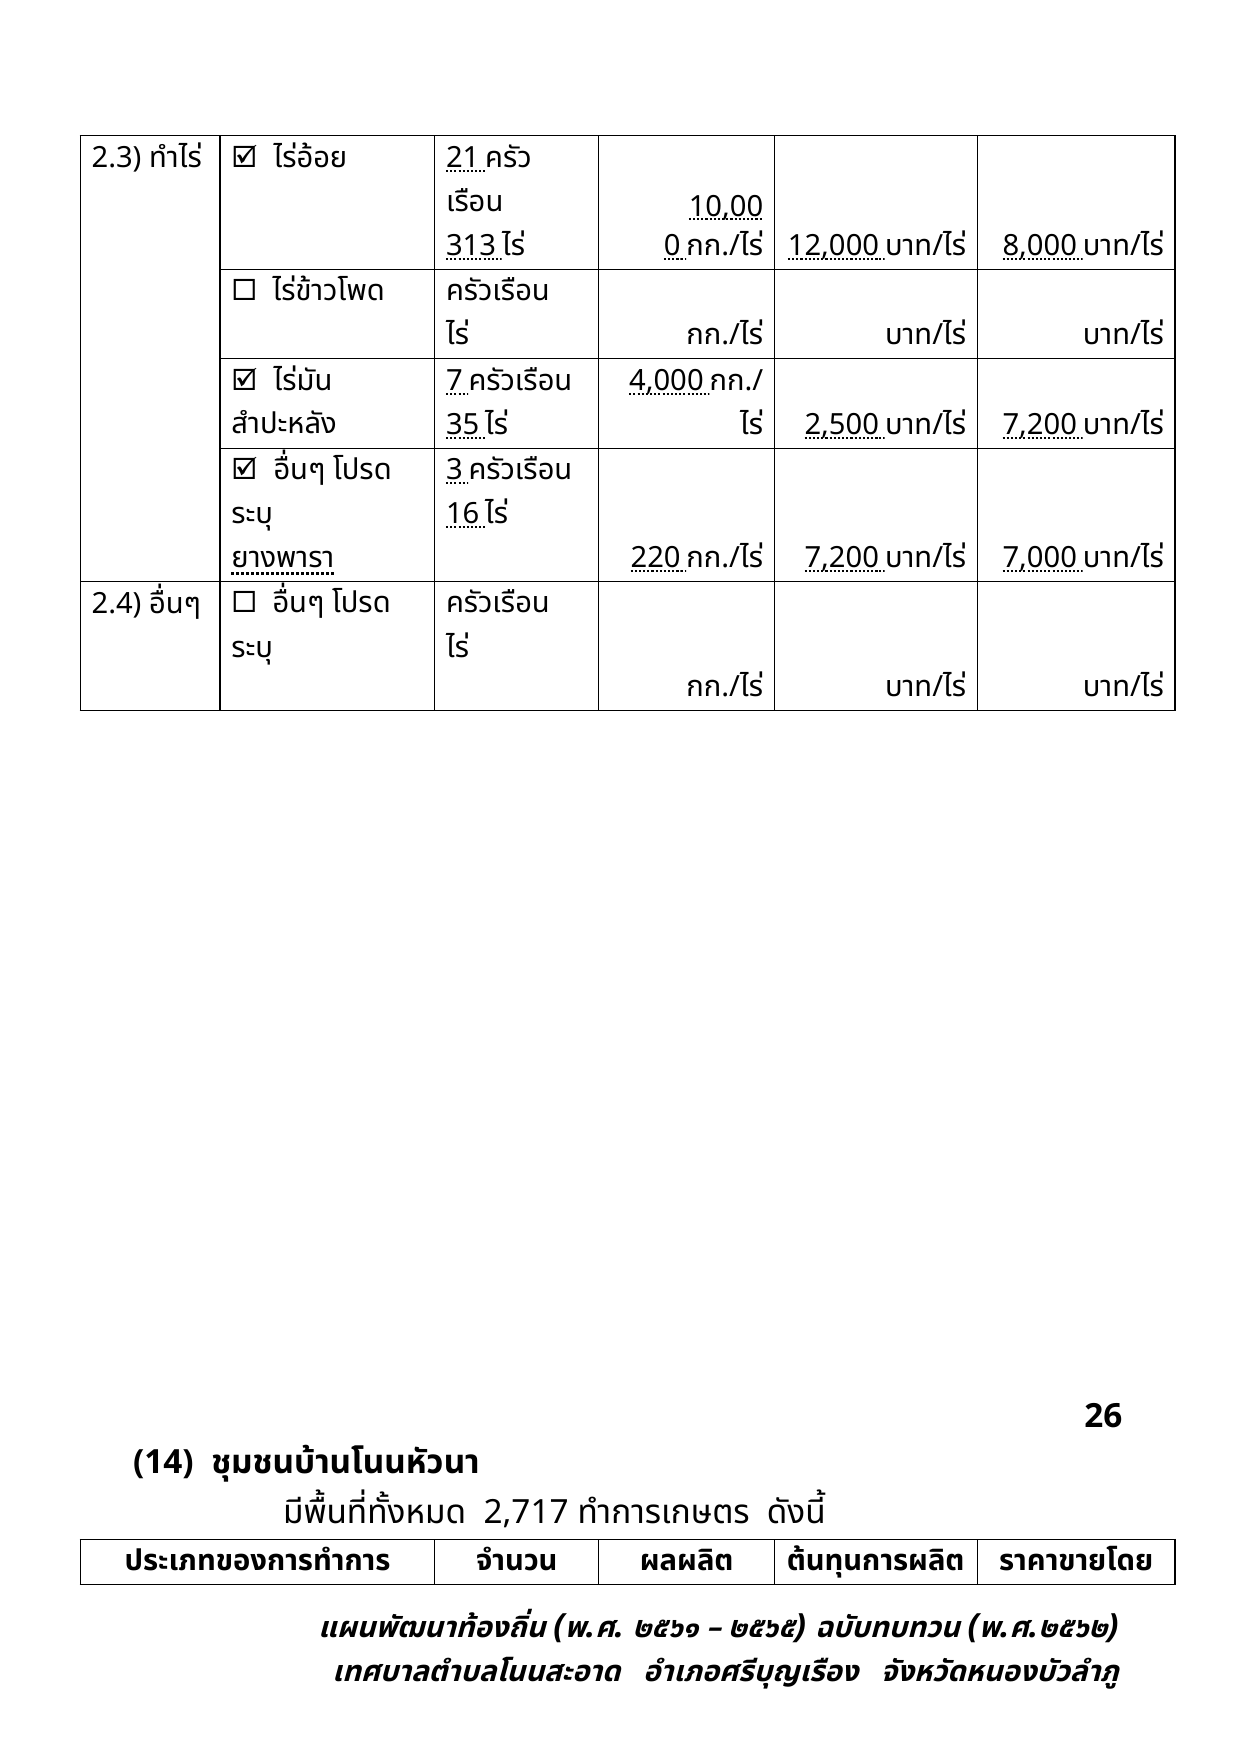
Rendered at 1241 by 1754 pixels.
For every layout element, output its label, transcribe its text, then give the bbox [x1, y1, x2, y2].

table_cell ไร่ข้าวโพด [221, 270, 434, 358]
table_cell ครัวเรือน ไร่ [435, 582, 598, 710]
table_cell บาท/ไร่ [775, 270, 977, 358]
table_cell 8,000บาท/ไร่ [978, 136, 1174, 269]
text มีพื้นที่ทั้งหมด 2,717 ทำการเกษตร ดังนี้ [208, 1488, 1122, 1539]
table_cell 7,000บาท/ไร่ [978, 449, 1174, 581]
table_cell บาท/ไร่ [978, 582, 1174, 710]
table_cell ครัวเรือน ไร่ [435, 270, 598, 358]
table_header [81, 1540, 434, 1584]
table_cell อื่นๆ โปรดระบุ ยางพารา. [221, 449, 434, 581]
table_cell 2.3) ทำไร่ [81, 136, 219, 581]
table_cell 10,000กก./ไร่ [599, 136, 774, 269]
table_cell 2,500บาท/ไร่ [775, 359, 977, 447]
table_cell 220กก./ไร่ [599, 449, 774, 581]
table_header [978, 1540, 1174, 1584]
table_header จำนวน [435, 1540, 598, 1584]
table_cell 7,200บาท/ไร่ [775, 449, 977, 581]
text 26 [133, 1392, 1122, 1437]
table_cell บาท/ไร่ [775, 582, 977, 710]
table_cell ไร่อ้อย [221, 136, 434, 269]
table_cell อื่นๆ โปรดระบุ . [221, 582, 434, 710]
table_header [775, 1540, 977, 1584]
table_cell กก./ไร่ [599, 582, 774, 710]
table_cell 4,000กก./ไร่ [599, 359, 774, 447]
table_cell 12,000บาท/ไร่ [775, 136, 977, 269]
table_cell ไร่มันสำปะหลัง [221, 359, 434, 447]
text (14) ชุมชนบ้านโนนหัวนา [133, 1437, 1122, 1488]
table_cell 2.4) อื่นๆ [81, 582, 219, 710]
table_cell 7ครัวเรือน 35ไร่ [435, 359, 598, 447]
table_cell 3ครัวเรือน 16ไร่ [435, 449, 598, 581]
table_cell 7,200บาท/ไร่ [978, 359, 1174, 447]
table_cell 21ครัวเรือน 313ไร่ [435, 136, 598, 269]
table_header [599, 1540, 774, 1584]
table_cell บาท/ไร่ [978, 270, 1174, 358]
table_cell กก./ไร่ [599, 270, 774, 358]
